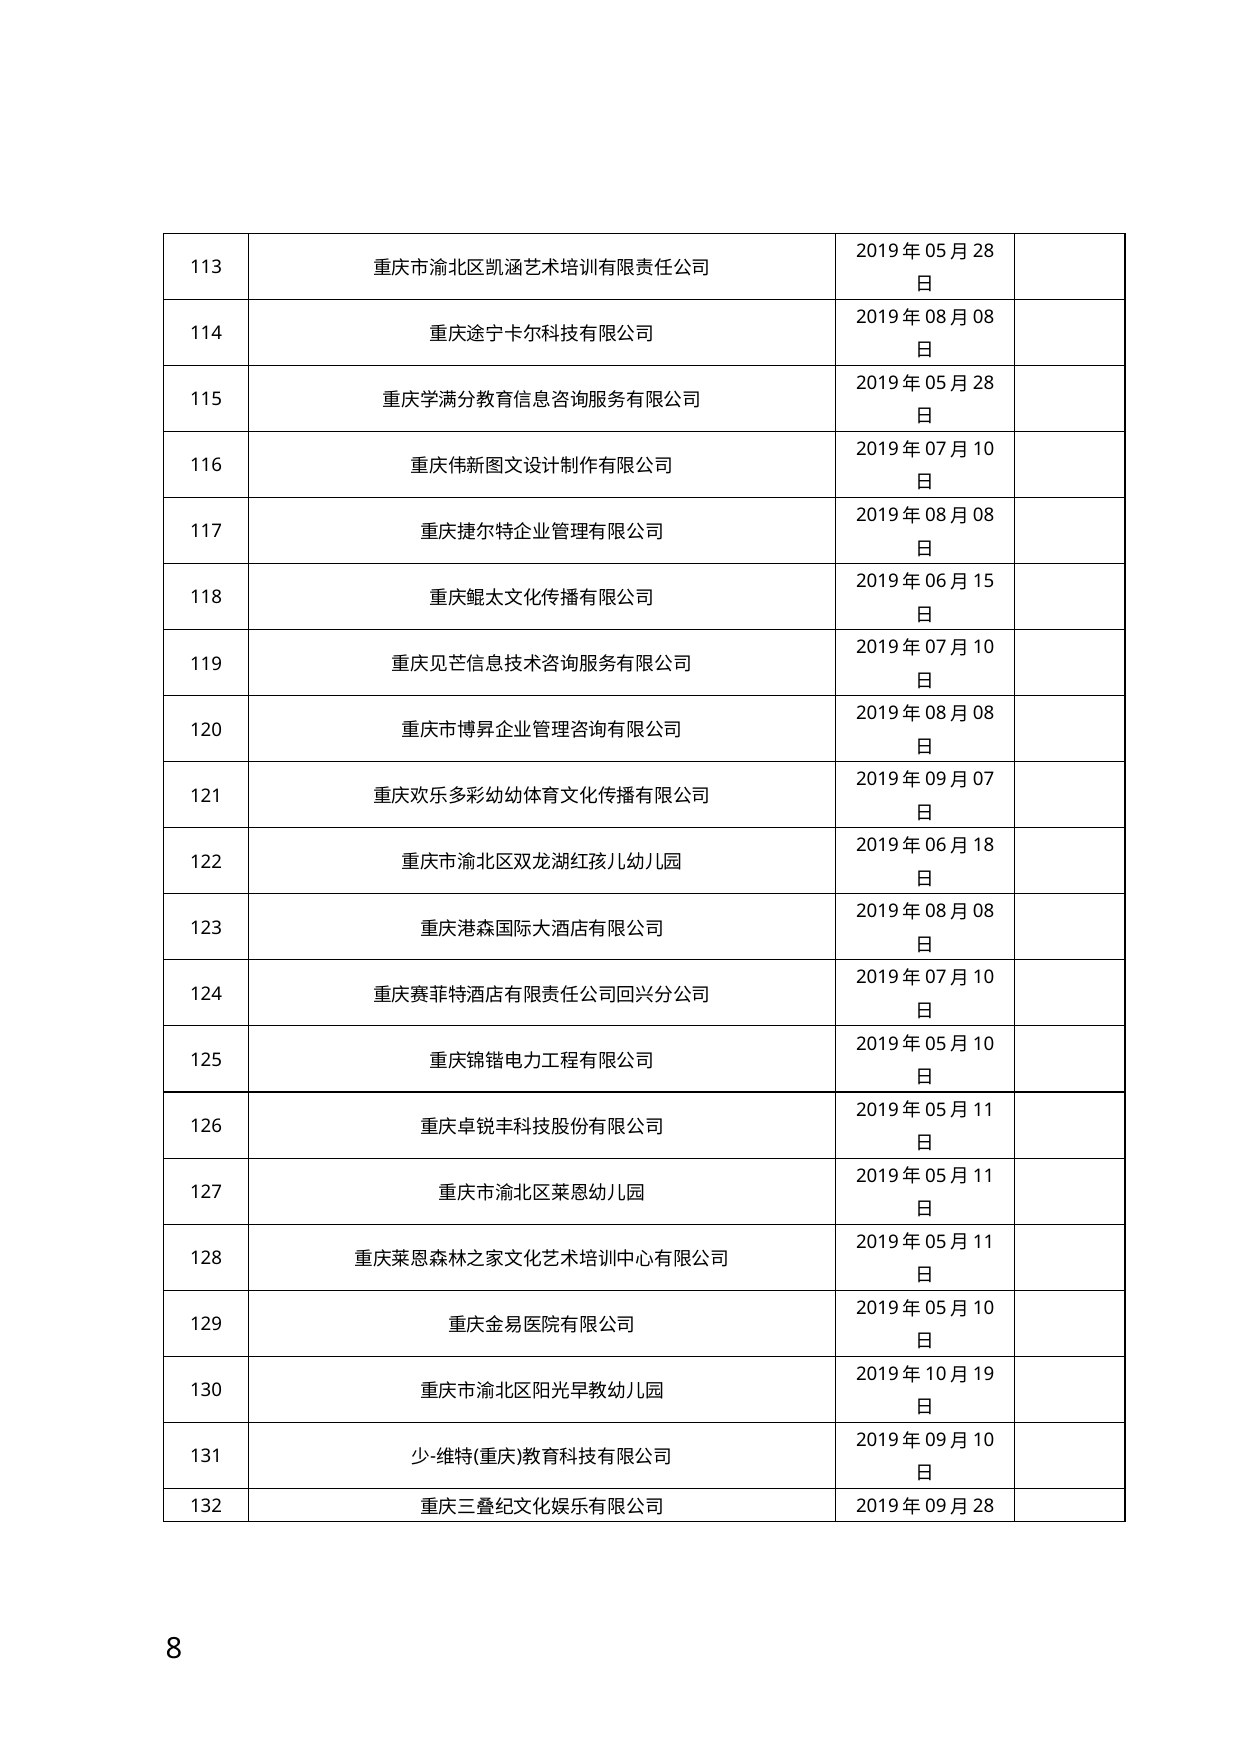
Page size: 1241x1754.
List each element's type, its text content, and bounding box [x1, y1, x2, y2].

table_cell 重庆见芒信息技术咨询服务有限公司 [249, 630, 835, 695]
table_cell [1015, 630, 1124, 695]
table_cell 2019年08月08日 [836, 894, 1014, 959]
table_cell [1015, 762, 1124, 827]
table_cell 132 [164, 1489, 248, 1521]
table_cell 131 [164, 1423, 248, 1488]
table_cell 重庆三叠纪文化娱乐有限公司 [249, 1489, 835, 1521]
table_cell 重庆锦锴电力工程有限公司 [249, 1026, 835, 1091]
table_cell 重庆市渝北区双龙湖红孩儿幼儿园 [249, 828, 835, 893]
table_cell 130 [164, 1357, 248, 1422]
table_cell [1015, 960, 1124, 1025]
table_cell [1015, 1489, 1124, 1521]
table_cell 重庆莱恩森林之家文化艺术培训中心有限公司 [249, 1225, 835, 1289]
table_cell 重庆鲲太文化传播有限公司 [249, 564, 835, 629]
table_cell 113 [164, 234, 248, 299]
table_cell 重庆市博昇企业管理咨询有限公司 [249, 696, 835, 761]
table_cell 124 [164, 960, 248, 1025]
table_cell 2019年07月10日 [836, 630, 1014, 695]
table_cell 重庆途宁卡尔科技有限公司 [249, 300, 835, 365]
table_cell 重庆捷尔特企业管理有限公司 [249, 498, 835, 563]
table_cell 2019年09月10日 [836, 1423, 1014, 1488]
table_cell [1015, 366, 1124, 431]
table_cell 重庆市渝北区莱恩幼儿园 [249, 1159, 835, 1223]
table_cell 116 [164, 432, 248, 497]
table_cell [1015, 1291, 1124, 1356]
table_cell 2019年05月10日 [836, 1291, 1014, 1356]
table_cell 2019年07月10日 [836, 432, 1014, 497]
table_cell 2019年05月28日 [836, 366, 1014, 431]
table_cell [1015, 1225, 1124, 1289]
table_cell [1015, 828, 1124, 893]
table_cell [1015, 564, 1124, 629]
table_cell [1015, 432, 1124, 497]
table_cell [1015, 1093, 1124, 1157]
table_cell 126 [164, 1093, 248, 1157]
table_cell 129 [164, 1291, 248, 1356]
table_cell 2019年08月08日 [836, 498, 1014, 563]
table_cell 重庆赛菲特酒店有限责任公司回兴分公司 [249, 960, 835, 1025]
table_cell [1015, 1026, 1124, 1091]
table_cell 127 [164, 1159, 248, 1223]
table_cell 重庆港森国际大酒店有限公司 [249, 894, 835, 959]
table_cell 2019年07月10日 [836, 960, 1014, 1025]
table_cell [1015, 234, 1124, 299]
table_cell 120 [164, 696, 248, 761]
table_cell 2019年05月11日 [836, 1225, 1014, 1289]
table_cell 122 [164, 828, 248, 893]
table_cell [1015, 498, 1124, 563]
table_cell 2019年10月19日 [836, 1357, 1014, 1422]
table_cell 2019年05月11日 [836, 1093, 1014, 1157]
table_cell 128 [164, 1225, 248, 1289]
table_cell 115 [164, 366, 248, 431]
table_cell 2019年05月10日 [836, 1026, 1014, 1091]
table_cell 2019年09月07日 [836, 762, 1014, 827]
table_cell 重庆伟新图文设计制作有限公司 [249, 432, 835, 497]
table_cell 重庆学满分教育信息咨询服务有限公司 [249, 366, 835, 431]
table_cell 2019年06月18日 [836, 828, 1014, 893]
table_cell 2019年08月08日 [836, 300, 1014, 365]
table_cell 118 [164, 564, 248, 629]
table_cell 2019年05月28日 [836, 234, 1014, 299]
table_cell 119 [164, 630, 248, 695]
table_cell [1015, 300, 1124, 365]
table_cell 114 [164, 300, 248, 365]
table_cell [1015, 1423, 1124, 1488]
table_cell [1015, 894, 1124, 959]
table_cell [1015, 696, 1124, 761]
table_cell 125 [164, 1026, 248, 1091]
table_cell 少-维特(重庆)教育科技有限公司 [249, 1423, 835, 1488]
table_cell 123 [164, 894, 248, 959]
table_cell [1015, 1357, 1124, 1422]
table_cell 121 [164, 762, 248, 827]
table_cell 重庆市渝北区阳光早教幼儿园 [249, 1357, 835, 1422]
table_cell 2019年08月08日 [836, 696, 1014, 761]
table_cell 重庆金易医院有限公司 [249, 1291, 835, 1356]
table_cell [1015, 1159, 1124, 1223]
table_cell 2019年06月15日 [836, 564, 1014, 629]
table_cell 重庆欢乐多彩幼幼体育文化传播有限公司 [249, 762, 835, 827]
table_cell 2019年09月28日 [836, 1489, 1014, 1521]
table_cell 117 [164, 498, 248, 563]
table_cell 重庆市渝北区凯涵艺术培训有限责任公司 [249, 234, 835, 299]
table_cell 2019年05月11日 [836, 1159, 1014, 1223]
table_cell 重庆卓锐丰科技股份有限公司 [249, 1093, 835, 1157]
